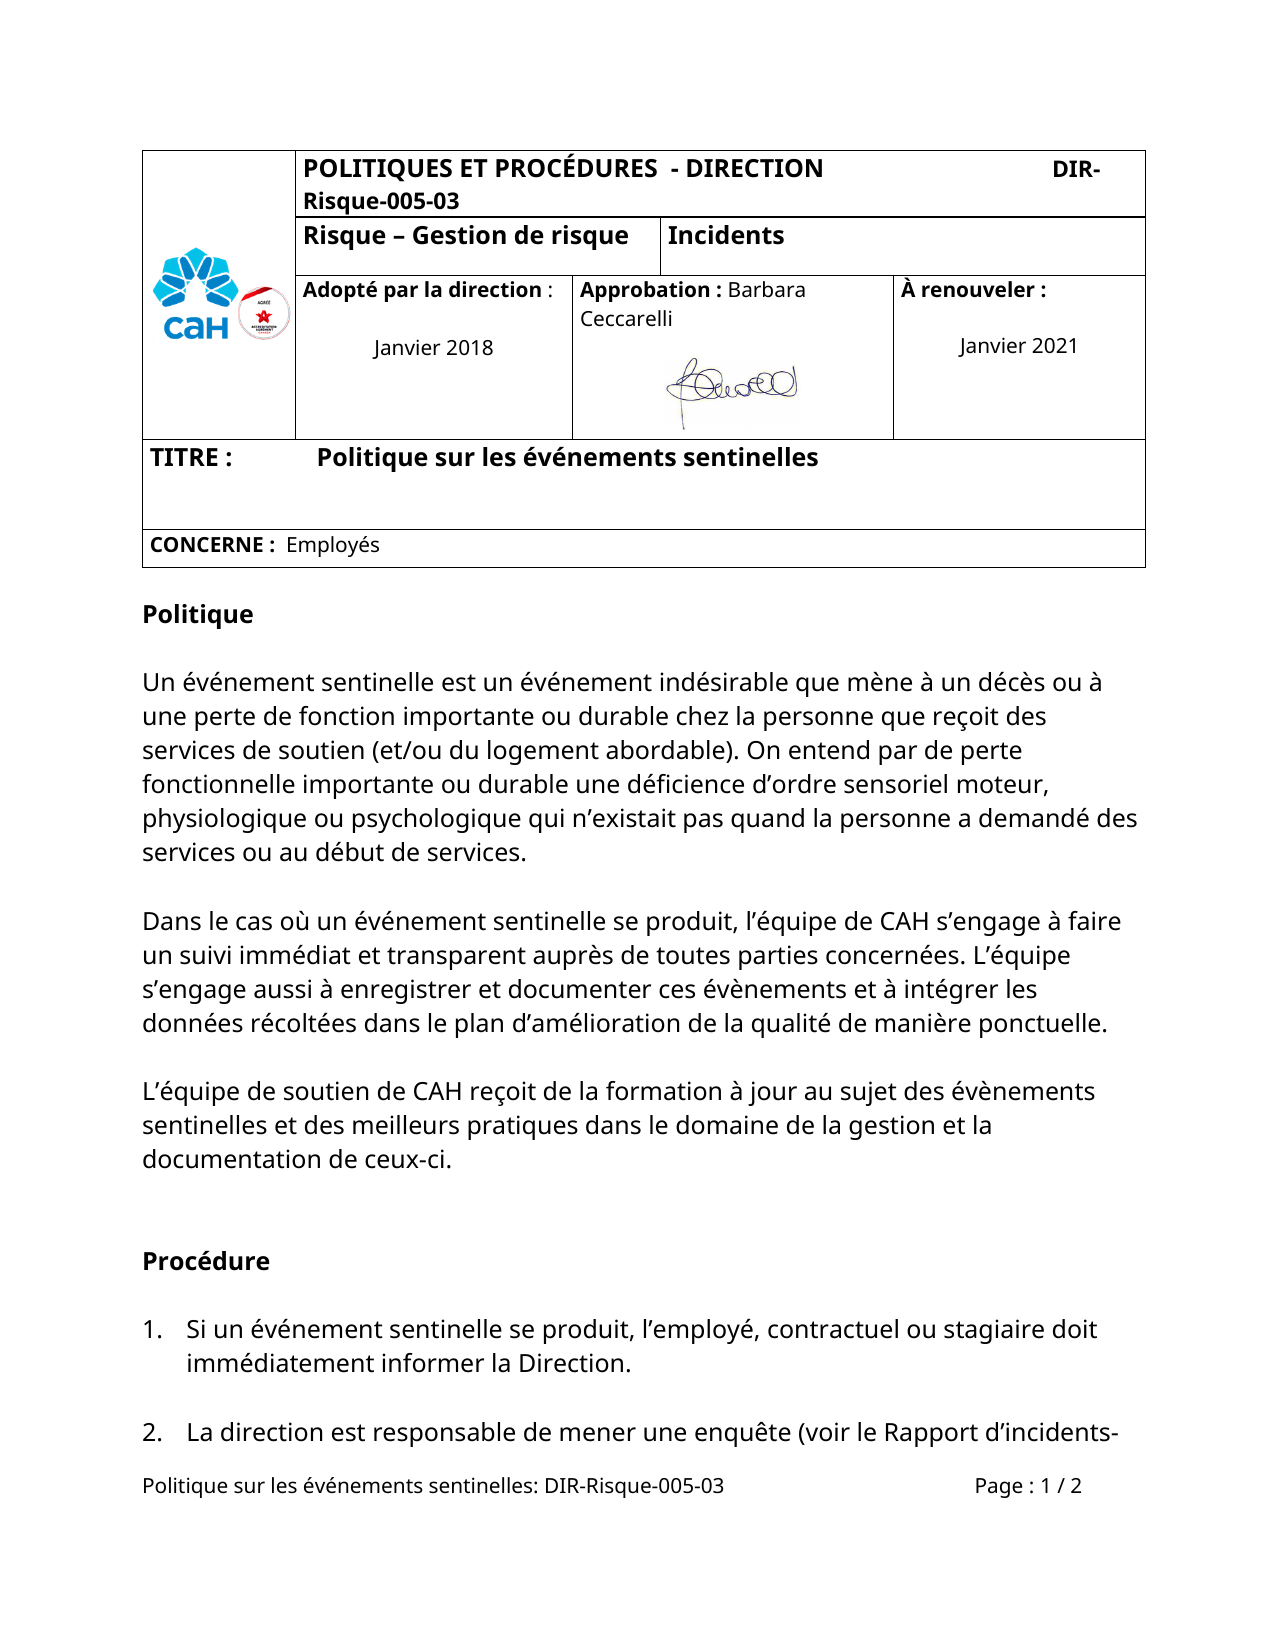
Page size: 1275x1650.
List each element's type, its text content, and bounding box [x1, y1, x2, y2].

text Dans le cas où un événement sentinelle se produit, l’équipe de CAH s’engage à faire un suivi immédiat et transparent auprès de toutes parties concernées. L’équipe s’engage aussi à enregistrer et documenter ces évènements et à intégrer les données récoltées dans le plan d’amélioration de la qualité de manière ponctuelle. [142, 903, 1145, 1039]
text L’équipe de soutien de CAH reçoit de la formation à jour au sujet des évènements sentinelles et des meilleurs pratiques dans le domaine de la gestion et la documentation de ceux-ci. [142, 1073, 1145, 1176]
list Si un événement sentinelle se produit, l’employé, contractuel ou stagiaire doit immédiatement informer la Direction. [142, 1312, 1145, 1380]
text Politique [142, 597, 1145, 631]
text Procédure [142, 1244, 1145, 1278]
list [142, 1414, 1145, 1448]
picture [663, 355, 803, 431]
picture [149, 244, 293, 346]
text Un événement sentinelle est un événement indésirable que mène à un décès ou à une perte de fonction importante ou durable chez la personne que reçoit des services de soutien (et/ou du logement abordable). On entend par de perte fonctionnelle importante ou durable une déficience d’ordre sensoriel moteur, physiologique ou psychologique qui n’existait pas quand la personne a demandé des services ou au début de services. [142, 665, 1145, 869]
